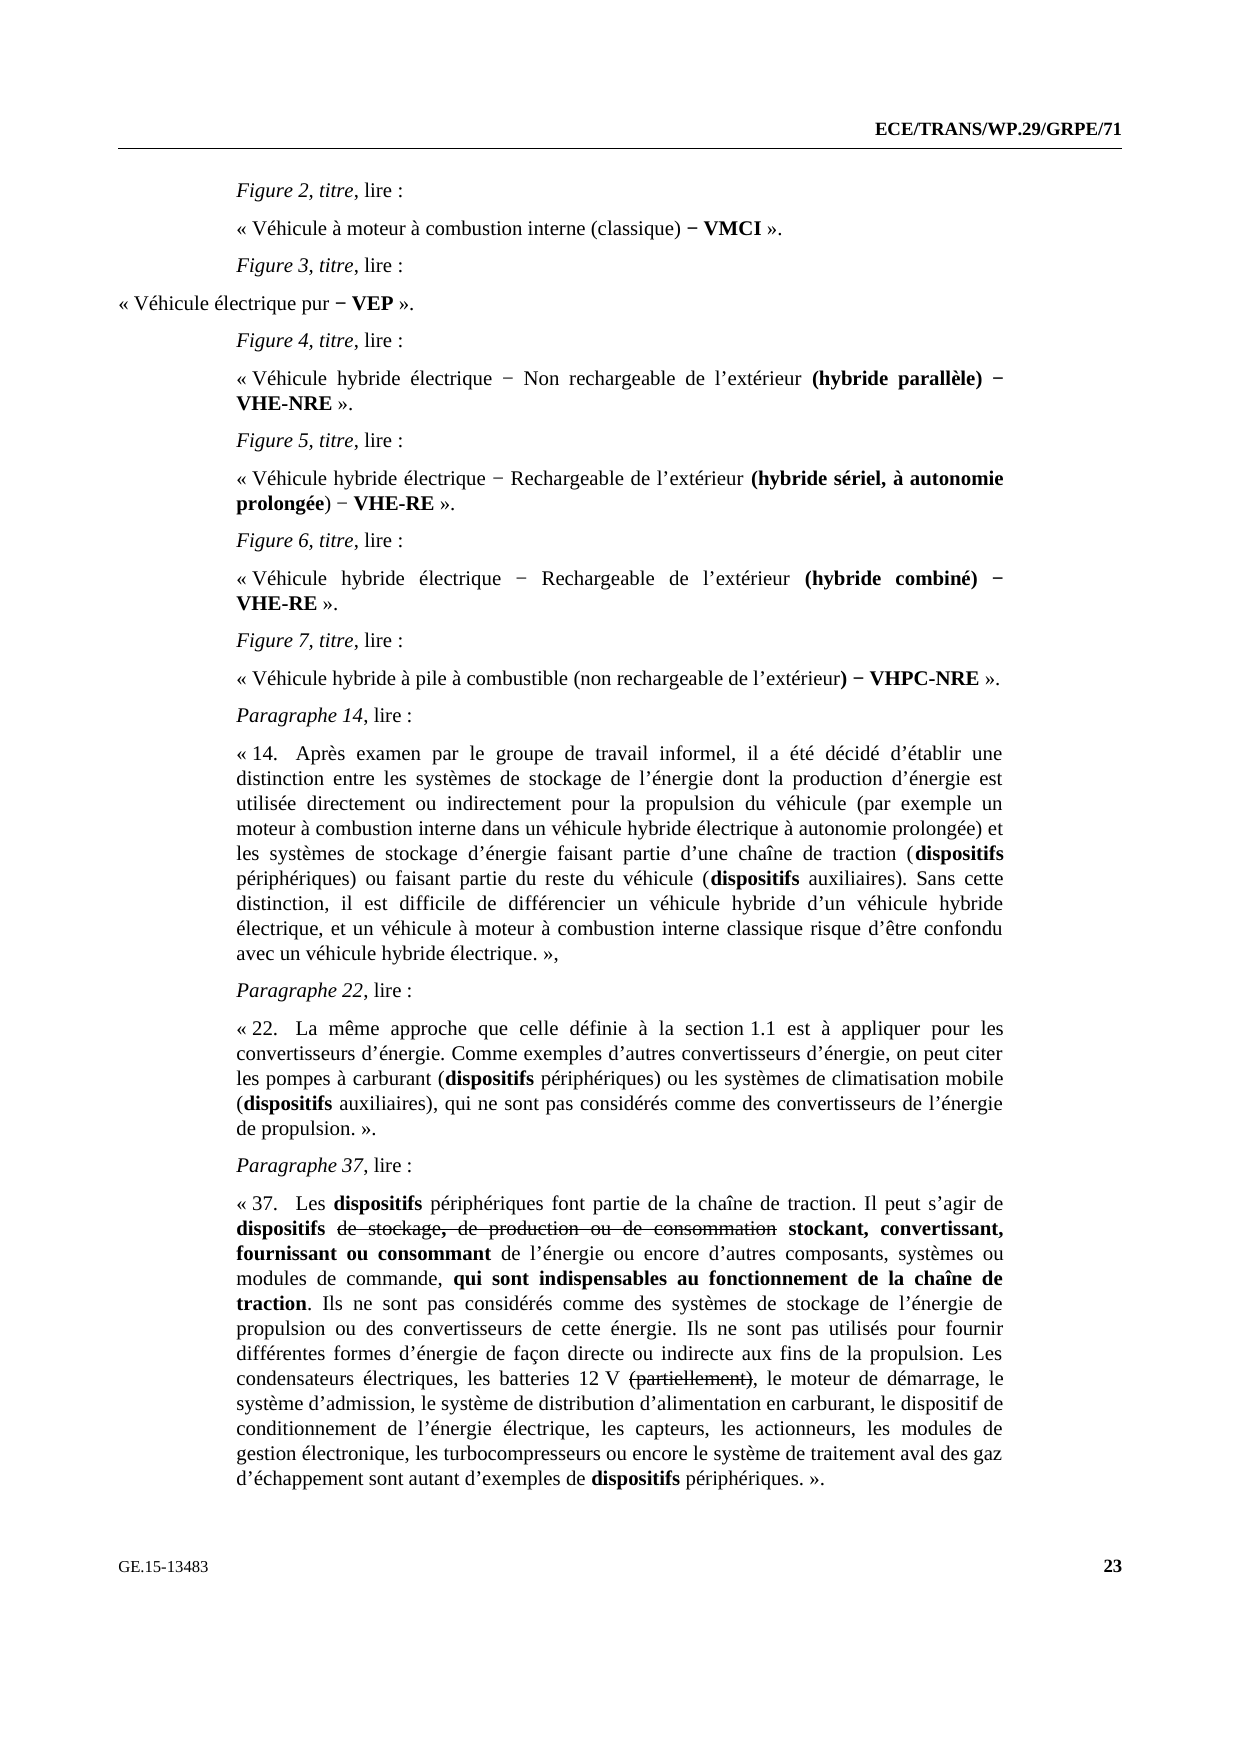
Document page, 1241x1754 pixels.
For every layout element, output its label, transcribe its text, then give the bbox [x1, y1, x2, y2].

text Paragraphe 37, lire : [236, 1152, 1004, 1177]
text Figure 3, titre, lire : [236, 252, 1004, 277]
subtitle « Véhicule électrique pur − VEP ». [118, 290, 1122, 315]
text « 37. Les dispositifs périphériques font partie de la chaîne de traction. Il peut s’agir de dispositifs de stockage, de production ou de consommation stockant, convertissant, fournissant ou consommant de l’énergie ou encore d’autres composants, systèmes ou modules de commande, qui sont indispensables au fonctionnement de la chaîne de traction. Ils ne sont pas considérés comme des systèmes de stockage de l’énergie de propulsion ou des convertisseurs de cette énergie. Ils ne sont pas utilisés pour fournir différentes formes d’énergie de façon directe ou indirecte aux fins de la propulsion. Les condensateurs électriques, les batteries 12 V (partiellement), le moteur de démarrage, le système d’admission, le système de distribution d’alimentation en carburant, le dispositif de conditionnement de l’énergie électrique, les capteurs, les actionneurs, les modules de gestion électronique, les turbocompresseurs ou encore le système de traitement aval des gaz d’échappement sont autant d’exemples de dispositifs périphériques. ». [236, 1190, 1004, 1490]
text Figure 7, titre, lire : [236, 627, 1004, 652]
text « Véhicule hybride électrique − Rechargeable de l’extérieur (hybride combiné) − VHE-RE ». [236, 565, 1004, 615]
text « 14. Après examen par le groupe de travail informel, il a été décidé d’établir une distinction entre les systèmes de stockage de l’énergie dont la production d’énergie est utilisée directement ou indirectement pour la propulsion du véhicule (par exemple un moteur à combustion interne dans un véhicule hybride électrique à autonomie prolongée) et les systèmes de stockage d’énergie faisant partie d’une chaîne de traction (dispositifs périphériques) ou faisant partie du reste du véhicule (dispositifs auxiliaires). Sans cette distinction, il est difficile de différencier un véhicule hybride d’un véhicule hybride électrique, et un véhicule à moteur à combustion interne classique risque d’être confondu avec un véhicule hybride électrique. », [236, 740, 1004, 965]
text Figure 6, titre, lire : [236, 527, 1004, 552]
text « Véhicule à moteur à combustion interne (classique) − VMCI ». [236, 215, 1004, 240]
text Paragraphe 22, lire : [236, 977, 1004, 1002]
text Paragraphe 14, lire : [236, 702, 1004, 727]
text « 22. La même approche que celle définie à la section 1.1 est à appliquer pour les convertisseurs d’énergie. Comme exemples d’autres convertisseurs d’énergie, on peut citer les pompes à carburant (dispositifs périphériques) ou les systèmes de climatisation mobile (dispositifs auxiliaires), qui ne sont pas considérés comme des convertisseurs de l’énergie de propulsion. ». [236, 1015, 1004, 1140]
text Figure 4, titre, lire : [236, 327, 1004, 352]
text « Véhicule hybride électrique − Rechargeable de l’extérieur (hybride sériel, à autonomie prolongée) − VHE-RE ». [236, 465, 1004, 515]
text Figure 2, titre, lire : [236, 177, 1004, 202]
text Figure 5, titre, lire : [236, 427, 1004, 452]
text « Véhicule hybride électrique − Non rechargeable de l’extérieur (hybride parallèle) − VHE-NRE ». [236, 365, 1004, 415]
text « Véhicule hybride à pile à combustible (non rechargeable de l’extérieur) − VHPC-NRE ». [236, 665, 1004, 690]
